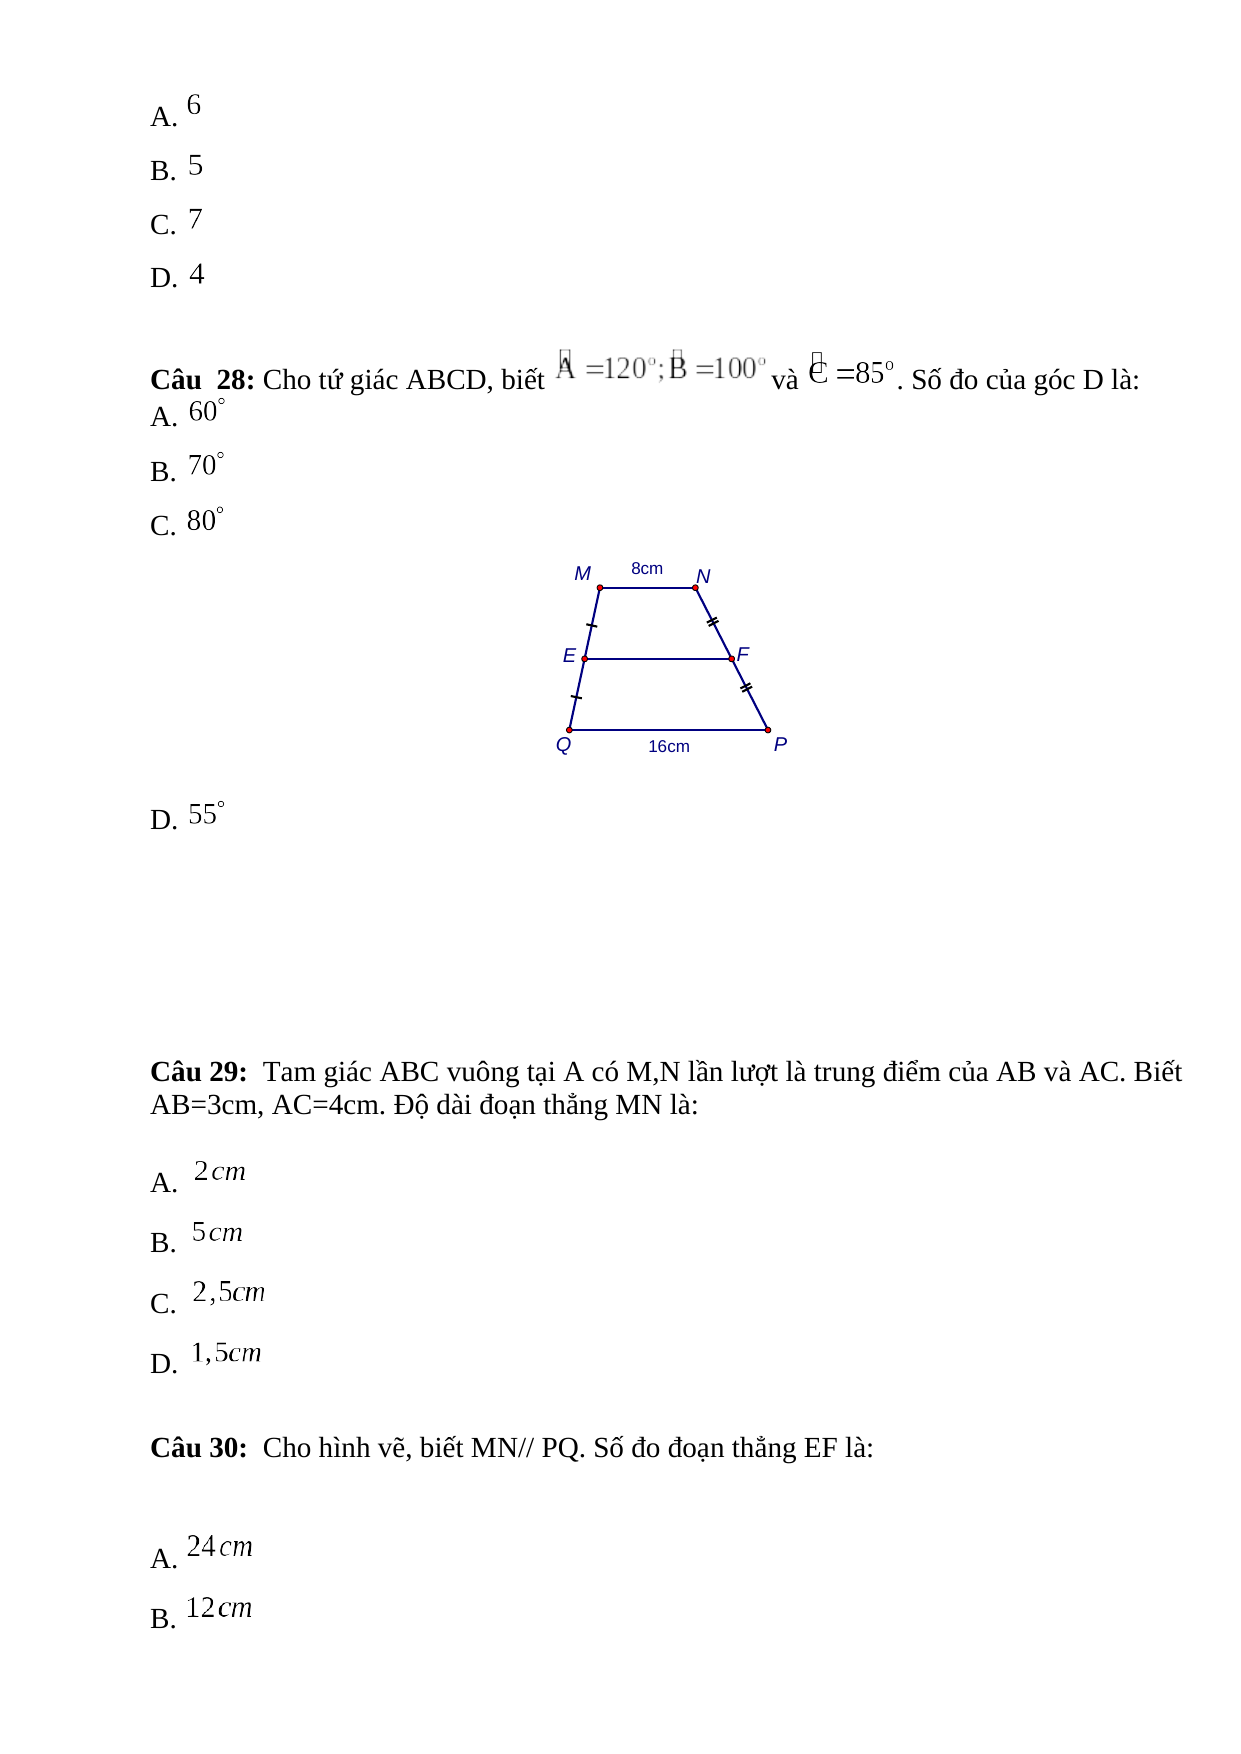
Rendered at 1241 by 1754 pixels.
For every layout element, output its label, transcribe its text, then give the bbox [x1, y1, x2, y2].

text Câu 29: Tam giác ABC vuông tại A có M,N lần lượt là trung điểm của AB và AC. Biết [150, 1054, 1196, 1087]
text C. [150, 504, 1196, 542]
text B. [150, 149, 1196, 187]
text C. [150, 1276, 1196, 1319]
text Câu 30: Cho hình vẽ, biết MN// PQ. Số đo đoạn thẳng EF là: [150, 1430, 1196, 1464]
text D. [150, 258, 1196, 294]
text D. [150, 558, 1196, 836]
text B. [150, 1591, 1196, 1635]
text D. [150, 1336, 1196, 1380]
text A. [150, 1154, 1196, 1198]
text B. [150, 1215, 1196, 1259]
text A. [150, 1531, 1196, 1574]
text C. [150, 203, 1196, 241]
text B. [150, 450, 1196, 487]
text AB=3cm, AC=4cm. Độ dài đoạn thẳng MN là: [150, 1087, 1196, 1121]
text Câu 28: Cho tứ giác ABCD, biết và . Số đo của góc D là: [150, 344, 1196, 396]
text A. [150, 89, 1196, 132]
text A. [150, 396, 1196, 433]
